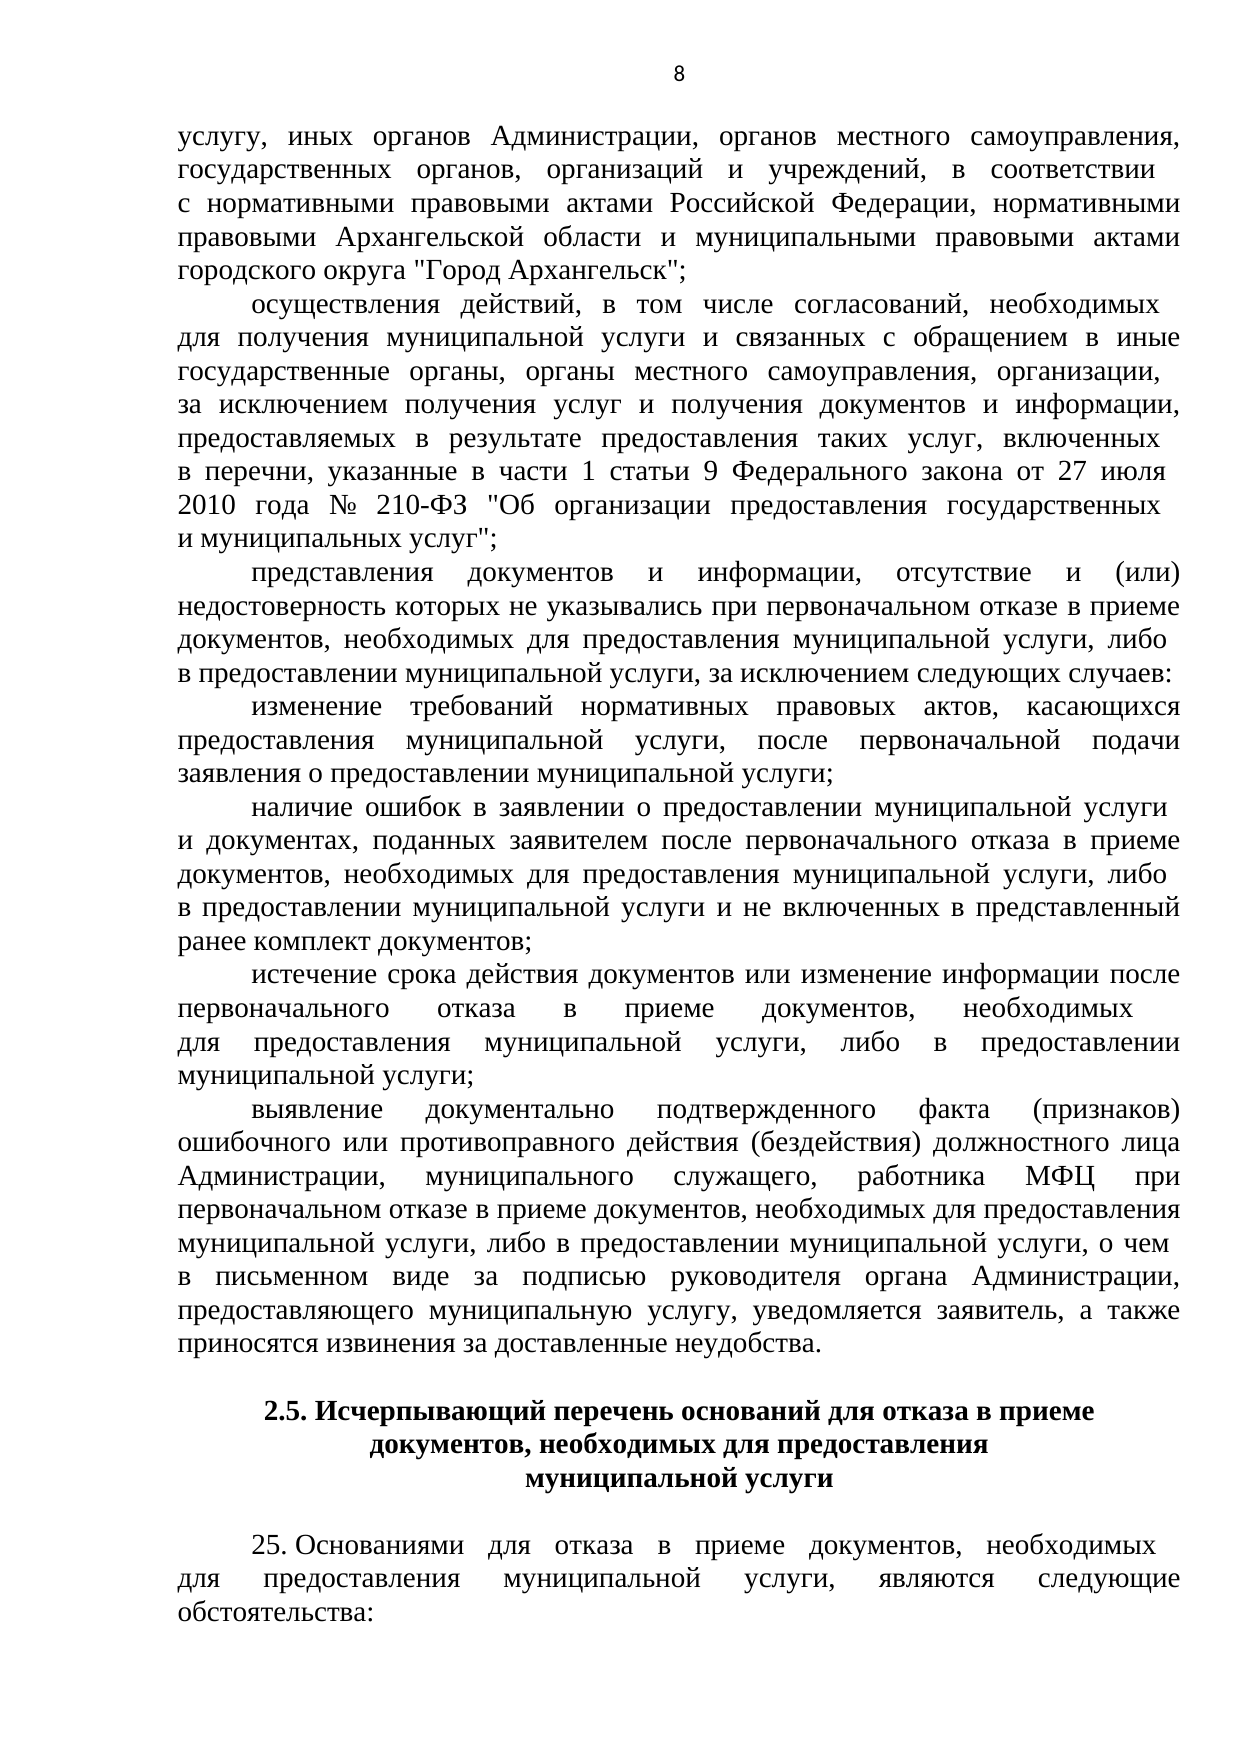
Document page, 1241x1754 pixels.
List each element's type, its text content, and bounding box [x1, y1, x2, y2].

text истечение срока действия документов или изменение информации после первоначального отказа в приеме документов, необходимых для предоставления муниципальной услуги, либо в предоставлении муниципальной услуги; [177, 957, 1181, 1091]
text муниципальной услуги [177, 1460, 1181, 1493]
text 25. Основаниями для отказа в приеме документов, необходимых для предоставления муниципальной услуги, являются следующие обстоятельства: [177, 1527, 1181, 1627]
text документов, необходимых для предоставления [177, 1426, 1181, 1460]
text выявление документально подтвержденного факта (признаков) ошибочного или противоправного действия (бездействия) должностного лица Администрации, муниципального служащего, работника МФЦ при первоначальном отказе в приеме документов, необходимых для предоставления муниципальной услуги, либо в предоставлении муниципальной услуги, о чем в письменном виде за подписью руководителя органа Администрации, предоставляющего муниципальную услугу, уведомляется заявитель, а также приносятся извинения за доставленные неудобства. [177, 1091, 1181, 1359]
text наличие ошибок в заявлении о предоставлении муниципальной услуги и документах, поданных заявителем после первоначального отказа в приеме документов, необходимых для предоставления муниципальной услуги, либо в предоставлении муниципальной услуги и не включенных в представленный ранее комплект документов; [177, 789, 1181, 957]
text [177, 118, 1181, 286]
text изменение требований нормативных правовых актов, касающихся предоставления муниципальной услуги, после первоначальной подачи заявления о предоставлении муниципальной услуги; [177, 688, 1181, 789]
text осуществления действий, в том числе согласований, необходимых для получения муниципальной услуги и связанных с обращением в иные государственные органы, органы местного самоуправления, организации, за исключением получения услуг и получения документов и информации, предоставляемых в результате предоставления таких услуг, включенных в перечни, указанные в части 1 статьи 9 Федерального закона от 27 июля 2010 года № 210-ФЗ "Об организации предоставления государственных и муниципальных услуг"; [177, 286, 1181, 554]
text 2.5. Исчерпывающий перечень оснований для отказа в приеме [177, 1393, 1181, 1426]
text представления документов и информации, отсутствие и (или) недостоверность которых не указывались при первоначальном отказе в приеме документов, необходимых для предоставления муниципальной услуги, либо в предоставлении муниципальной услуги, за исключением следующих случаев: [177, 554, 1181, 688]
